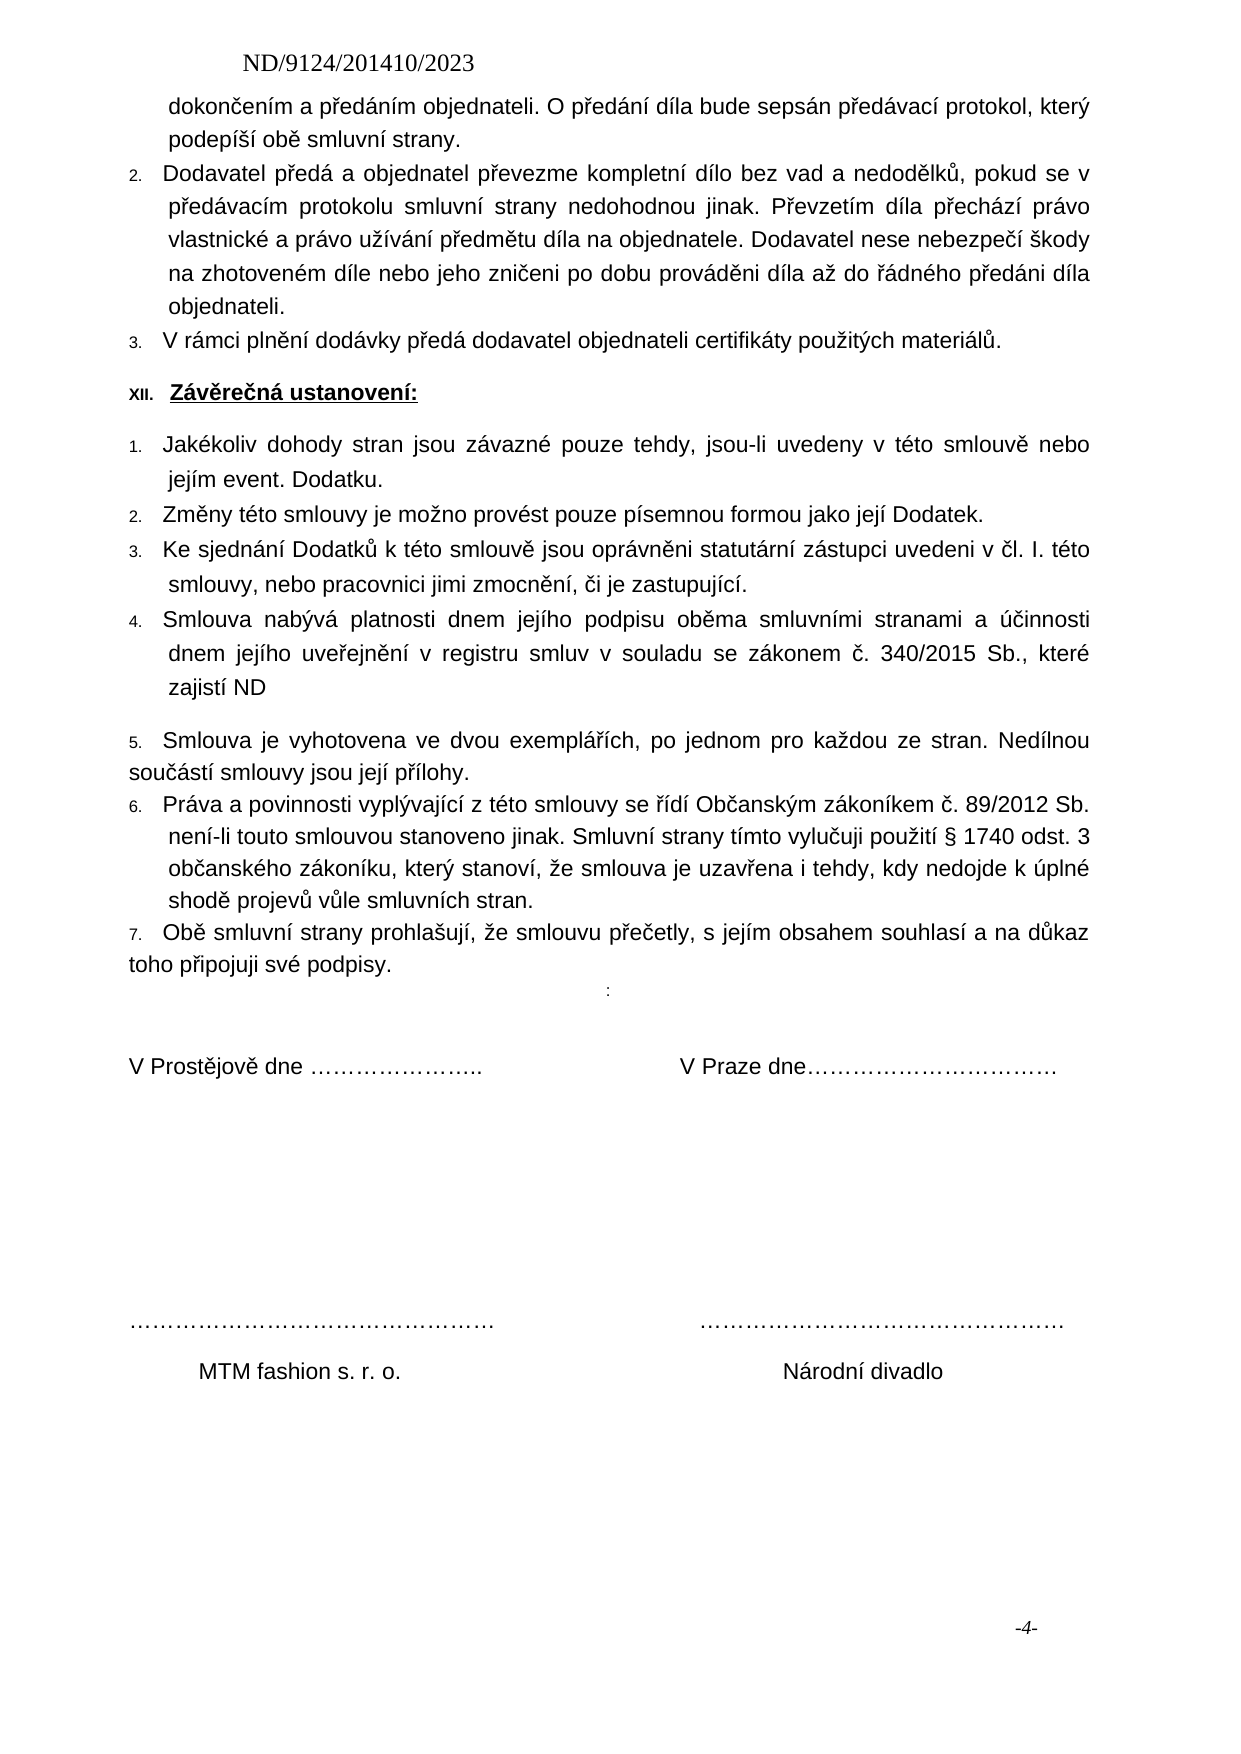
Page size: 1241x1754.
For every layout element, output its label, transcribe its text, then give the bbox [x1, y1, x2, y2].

list Dodavatel předá a objednatel převezme kompletní dílo bez vad a nedodělků, pokud se v předávacím protokolu smluvní strany nedohodnou jinak. Převzetím díla přechází právo vlastnické a právo užívání předmětu díla na objednatele. Dodavatel nese nebezpečí škody na zhotoveném díle nebo jeho zničeni po dobu prováděni díla až do řádného předáni díla objednateli. [128, 159, 1091, 319]
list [128, 93, 1091, 152]
list V rámci plnění dodávky předá dodavatel objednateli certifikáty použitých materiálů. [128, 327, 1091, 353]
list Práva a povinnosti vyplývající z této smlouvy se řídí Občanským zákoníkem č. 89/2012 Sb. není-li touto smlouvou stanoveno jinak. Smluvní strany tímto vylučuji použití § 1740 odst. 3 občanského zákoníku, který stanoví, že smlouva je uzavřena i tehdy, kdy nedojde k úplné shodě projevů vůle smluvních stran. [128, 791, 1091, 913]
text MTM fashion s. r. o. Národní divadlo [128, 1358, 1091, 1384]
text V Prostějově dne ………………….. V Praze dne…………………………… [128, 1053, 1091, 1079]
list Smlouva nabývá platnosti dnem jejího podpisu oběma smluvními stranami a účinnosti dnem jejího uveřejnění v registru smluv v souladu se zákonem č. 340/2015 Sb., které zajistí ND [128, 606, 1091, 700]
subtitle Závěrečná ustanovení: [128, 379, 1091, 405]
list Ke sjednání Dodatků k této smlouvě jsou oprávněni statutární zástupci uvedeni v čl. I. této smlouvy, nebo pracovnici jimi zmocnění, či je zastupující. [128, 536, 1091, 597]
list Jakékoliv dohody stran jsou závazné pouze tehdy, jsou-li uvedeny v této smlouvě nebo jejím event. Dodatku. [128, 431, 1091, 492]
text ………………………………………… ………………………………………… [128, 1307, 1091, 1333]
list Změny této smlouvy je možno provést pouze písemnou formou jako její Dodatek. [128, 501, 1091, 527]
list Smlouva je vyhotovena ve dvou exemplářích, po jednom pro každou ze stran. Nedílnou součástí smlouvy jsou její přílohy. [128, 727, 1091, 785]
list Obě smluvní strany prohlašují, že smlouvu přečetly, s jejím obsahem souhlasí a na důkaz toho připojuji své podpisy. [128, 919, 1091, 978]
